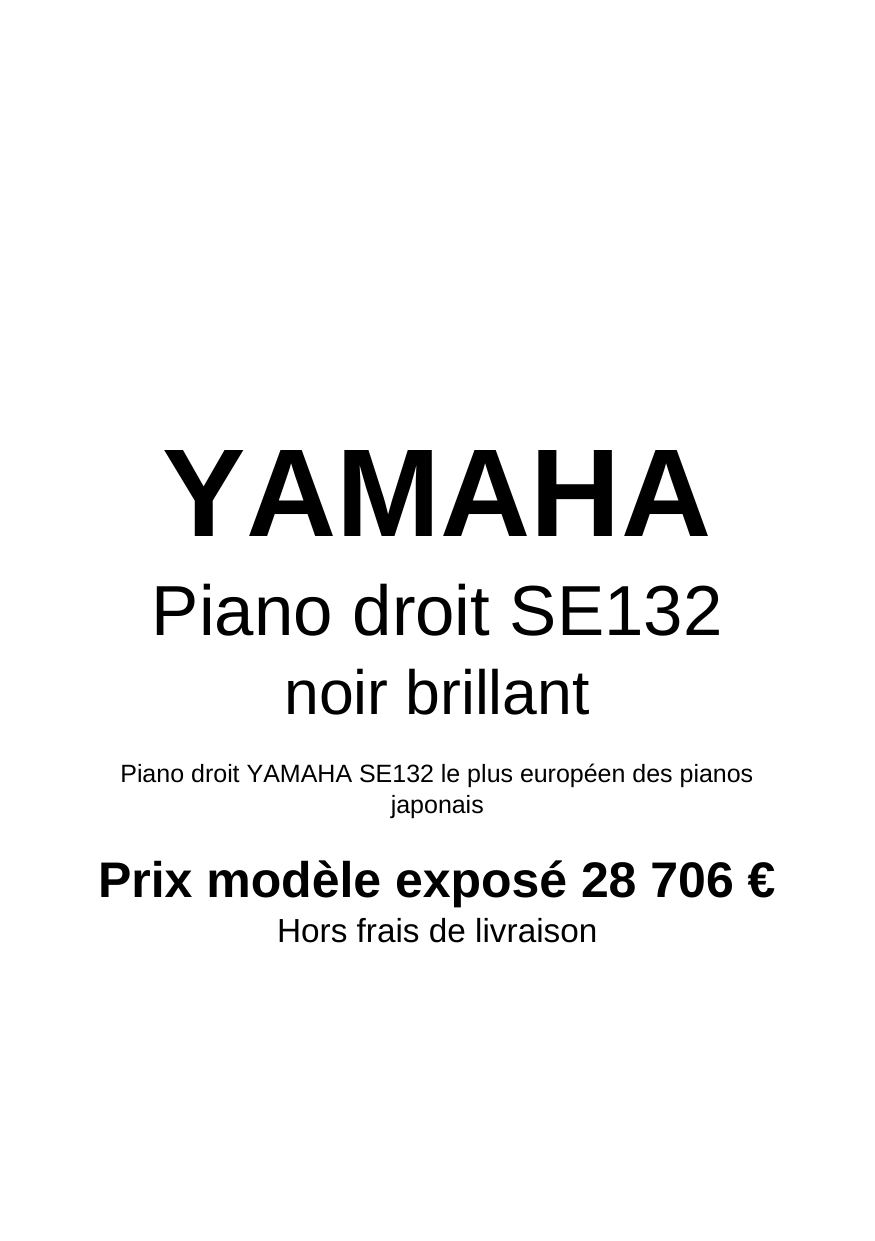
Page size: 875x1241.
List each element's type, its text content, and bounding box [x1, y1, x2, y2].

text YAMAHA Piano droit SE132 noir brillant Piano droit YAMAHA SE132 le plus européen des pianos japonais Prix modèle exposé 28 706 € Hors frais de livraison [75, 419, 799, 949]
